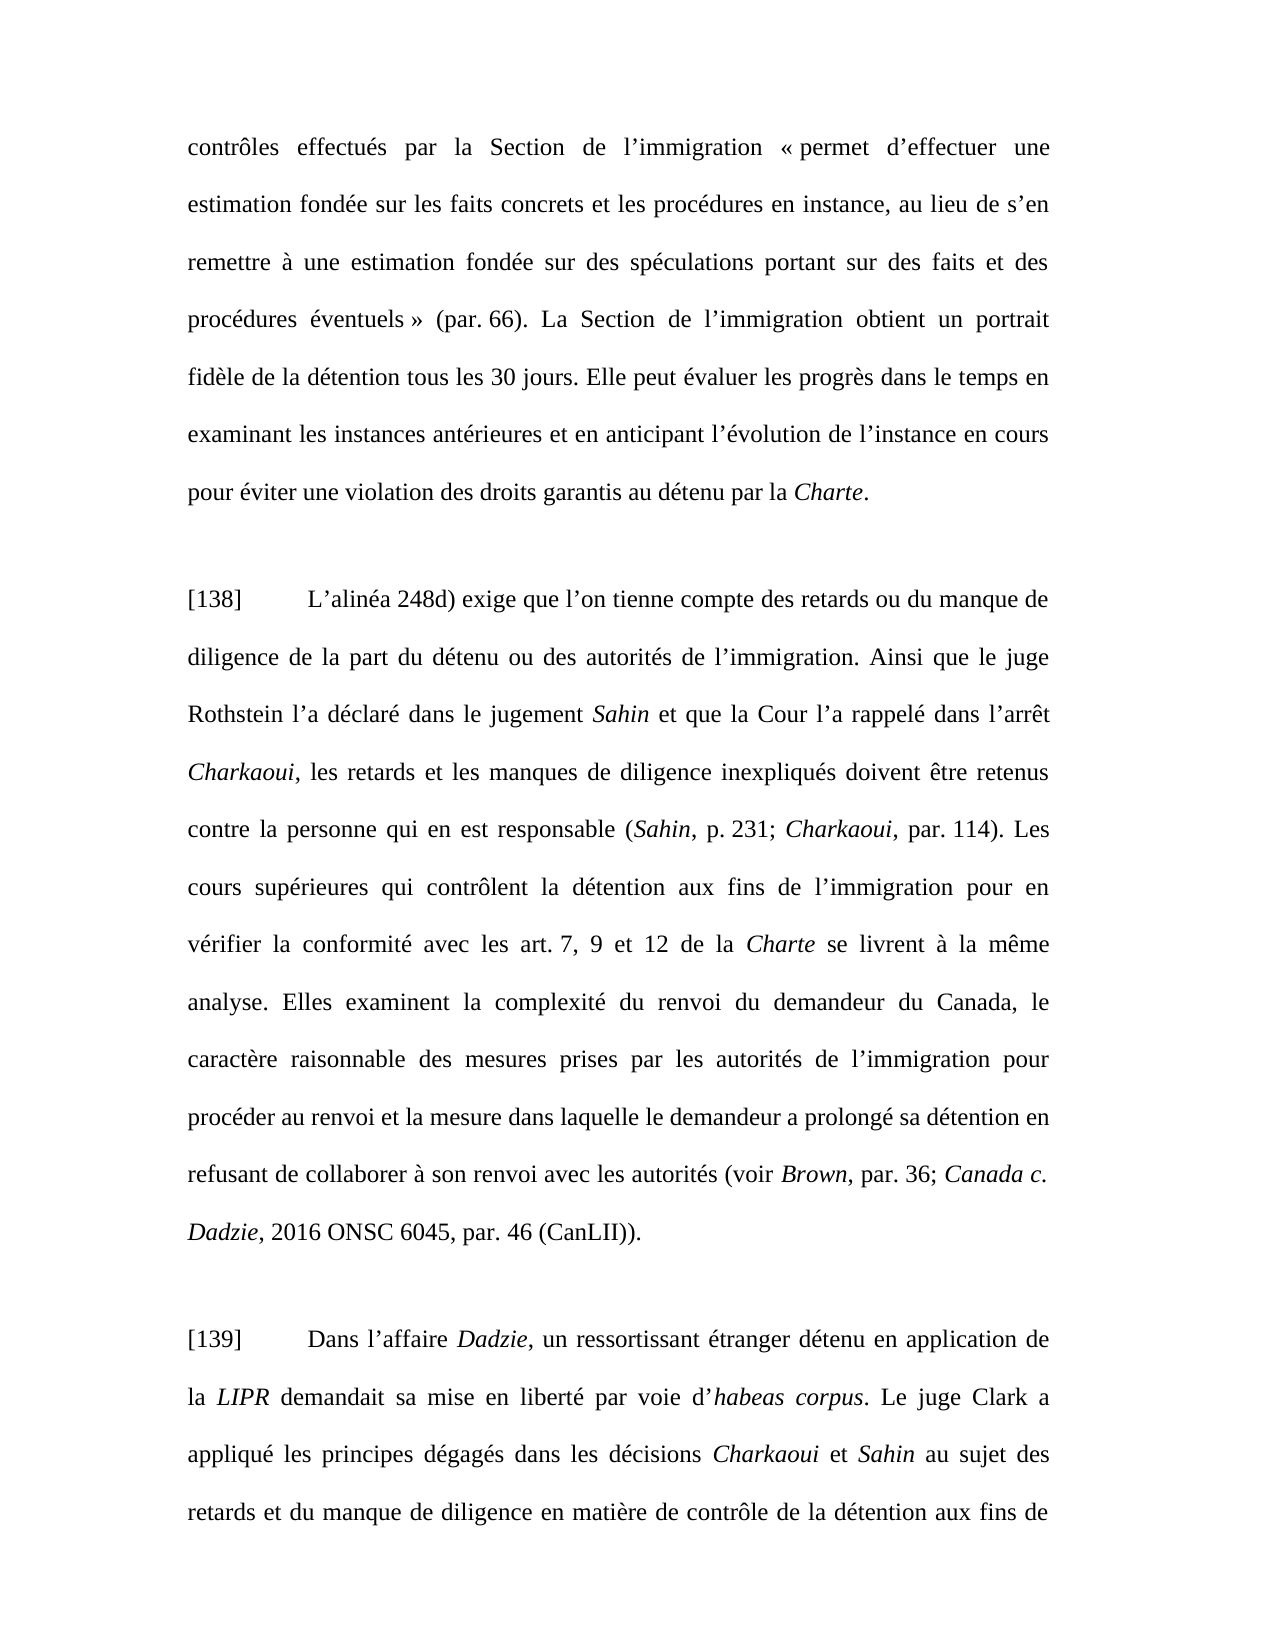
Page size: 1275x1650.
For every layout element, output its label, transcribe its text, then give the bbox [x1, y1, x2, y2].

text L’alinéa 248d) exige que l’on tienne compte des retards ou du manque de diligence de la part du détenu ou des autorités de l’immigration. Ainsi que le juge Rothstein l’a déclaré dans le jugement Sahin et que la Cour l’a rappelé dans l’arrêt Charkaoui, les retards et les manques de diligence inexpliqués doivent être retenus contre la personne qui en est responsable (Sahin, p. 231; Charkaoui, par. 114). Les cours supérieures qui contrôlent la détention aux fins de l’immigration pour en vérifier la conformité avec les art. 7, 9 et 12 de la Charte se livrent à la même analyse. Elles examinent la complexité du renvoi du demandeur du Canada, le caractère raisonnable des mesures prises par les autorités de l’immigration pour procéder au renvoi et la mesure dans laquelle le demandeur a prolongé sa détention en refusant de collaborer à son renvoi avec les autorités (voir Brown, par. 36; Canada c. Dadzie, 2016 ONSC 6045, par. 46 (CanLII)). [187, 584, 1050, 1246]
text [187, 132, 1050, 506]
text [187, 1324, 1050, 1526]
